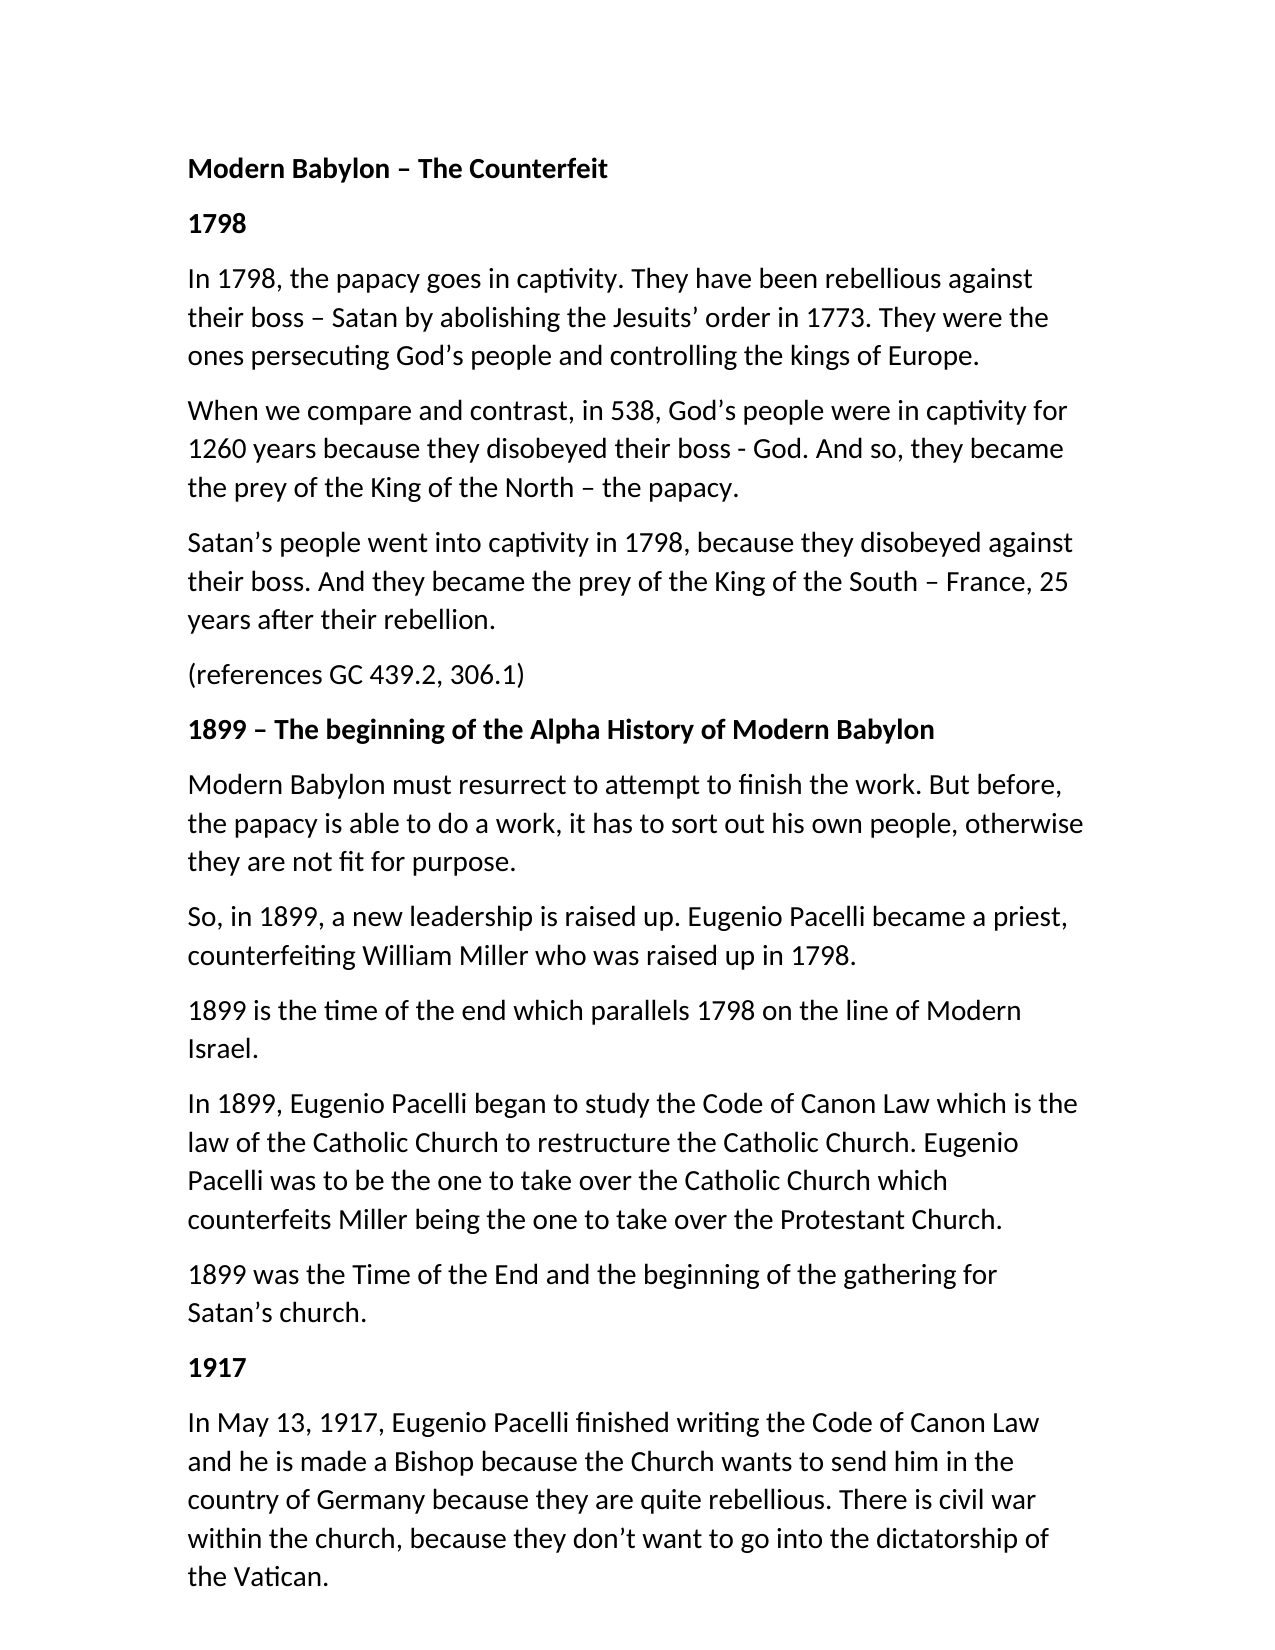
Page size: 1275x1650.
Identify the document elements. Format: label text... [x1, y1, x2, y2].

text In 1899, Eugenio Pacelli began to study the Code of Canon Law which is the law of the Catholic Church to restructure the Catholic Church. Eugenio Pacelli was to be the one to take over the Catholic Church which counterfeits Miller being the one to take over the Protestant Church. [187, 1085, 1087, 1236]
text 1798 [187, 205, 1087, 241]
text (references GC 439.2, 306.1) [187, 656, 1087, 692]
text 1899 – The beginning of the Alpha History of Modern Babylon [187, 711, 1087, 747]
text In May 13, 1917, Eugenio Pacelli finished writing the Code of Canon Law and he is made a Bishop because the Church wants to send him in the country of Germany because they are quite rebellious. There is civil war within the church, because they don’t want to go into the dictatorship of the Vatican. [187, 1404, 1087, 1594]
text Modern Babylon must resurrect to attempt to finish the work. But before, the papacy is able to do a work, it has to sort out his own people, otherwise they are not fit for purpose. [187, 766, 1087, 879]
text 1917 [187, 1349, 1087, 1385]
text When we compare and contrast, in 538, God’s people were in captivity for 1260 years because they disobeyed their boss - God. And so, they became the prey of the King of the North – the papacy. [187, 392, 1087, 505]
text In 1798, the papacy goes in captivity. They have been rebellious against their boss – Satan by abolishing the Jesuits’ order in 1773. They were the ones persecuting God’s people and controlling the kings of Europe. [187, 260, 1087, 373]
text So, in 1899, a new leadership is raised up. Eugenio Pacelli became a priest, counterfeiting William Miller who was raised up in 1798. [187, 898, 1087, 972]
text 1899 is the time of the end which parallels 1798 on the line of Modern Israel. [187, 992, 1087, 1066]
text 1899 was the Time of the End and the beginning of the gathering for Satan’s church. [187, 1256, 1087, 1330]
text Satan’s people went into captivity in 1798, because they disobeyed against their boss. And they became the prey of the King of the South – France, 25 years after their rebellion. [187, 524, 1087, 637]
text Modern Babylon – The Counterfeit [187, 150, 1087, 186]
